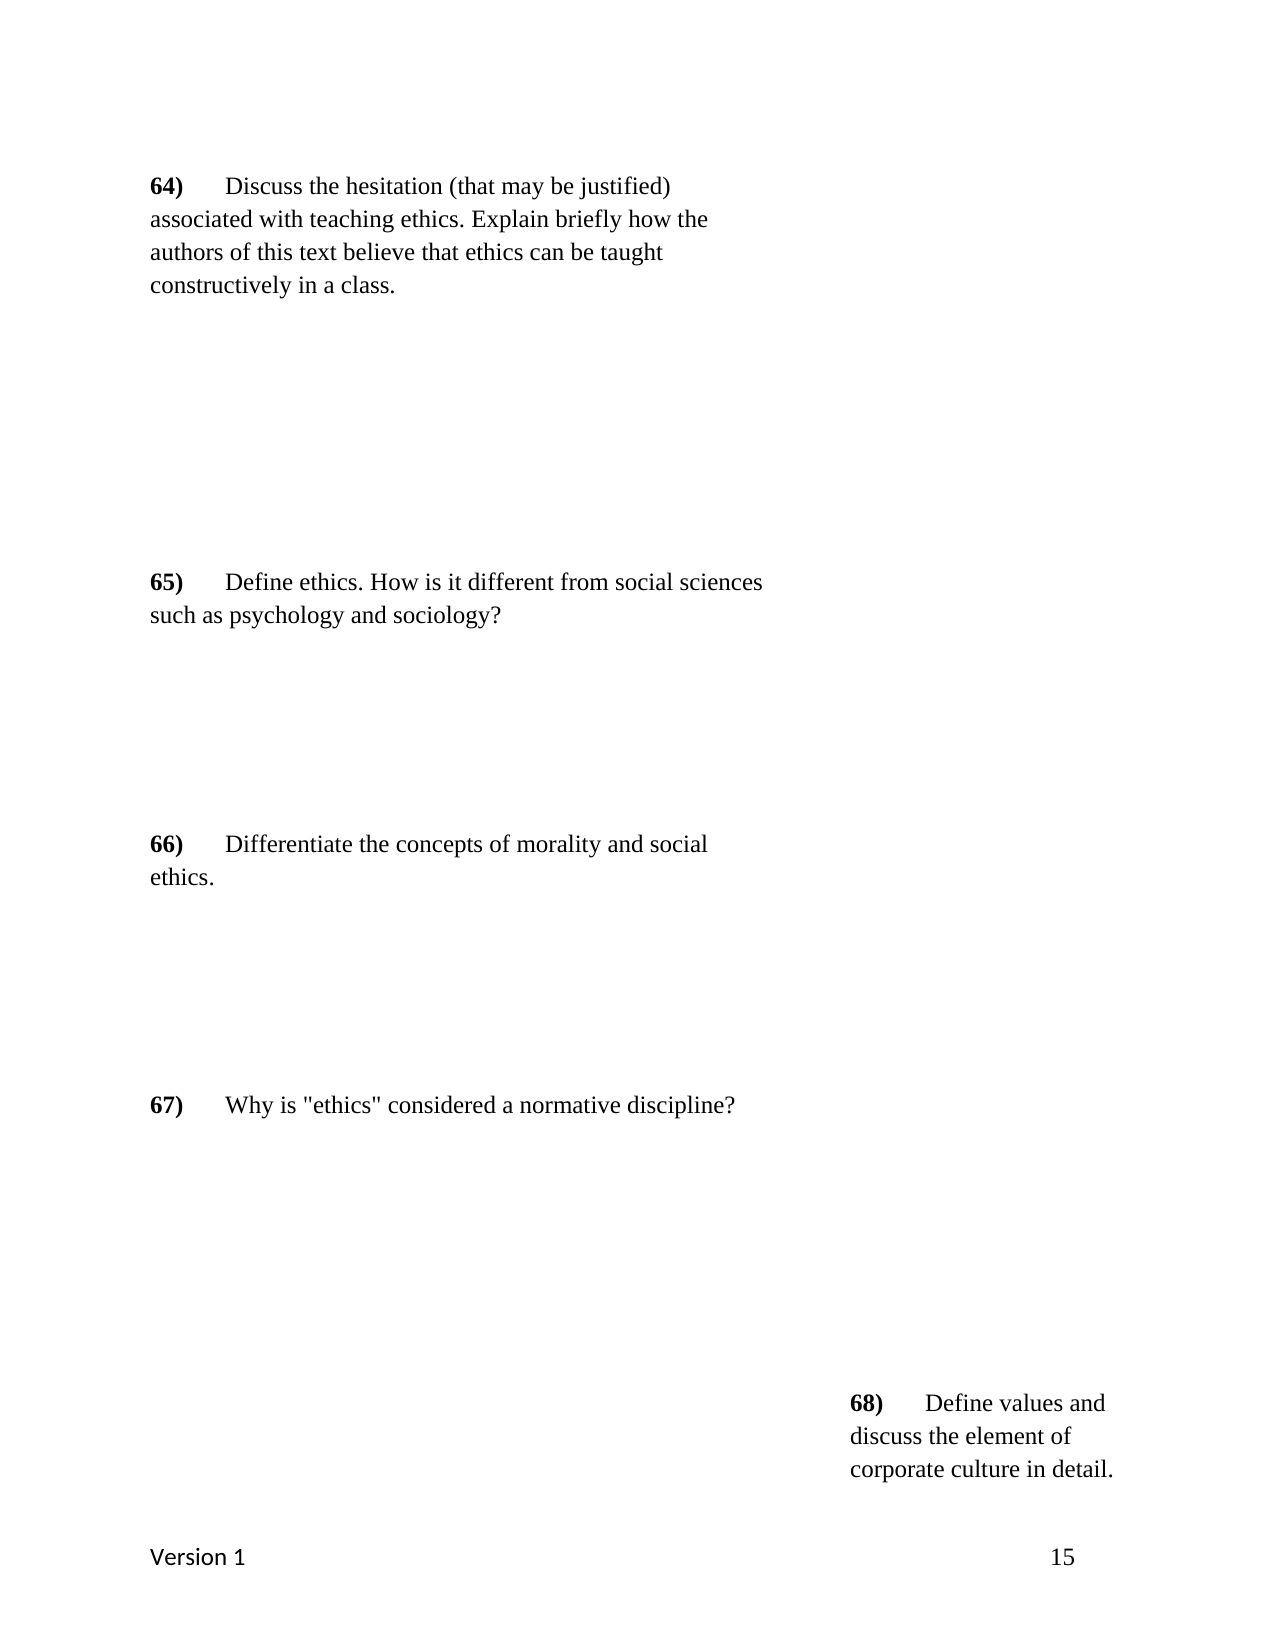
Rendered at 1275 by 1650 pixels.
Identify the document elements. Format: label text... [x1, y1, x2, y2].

text 65) Define ethics. How is it different from social sciences such as psychology and sociology? [150, 567, 775, 629]
text 66) Differentiate the concepts of morality and social ethics. [150, 829, 775, 891]
text 67) Why is "ethics" considered a normative discipline? [150, 1090, 775, 1119]
text 68) Define values and discuss the element of corporate culture in detail. [850, 1388, 1125, 1482]
text 64) Discuss the hesitation (that may be justified) associated with teaching ethics. Explain briefly how the authors of this text believe that ethics can be taught constructively in a class. [150, 171, 775, 299]
